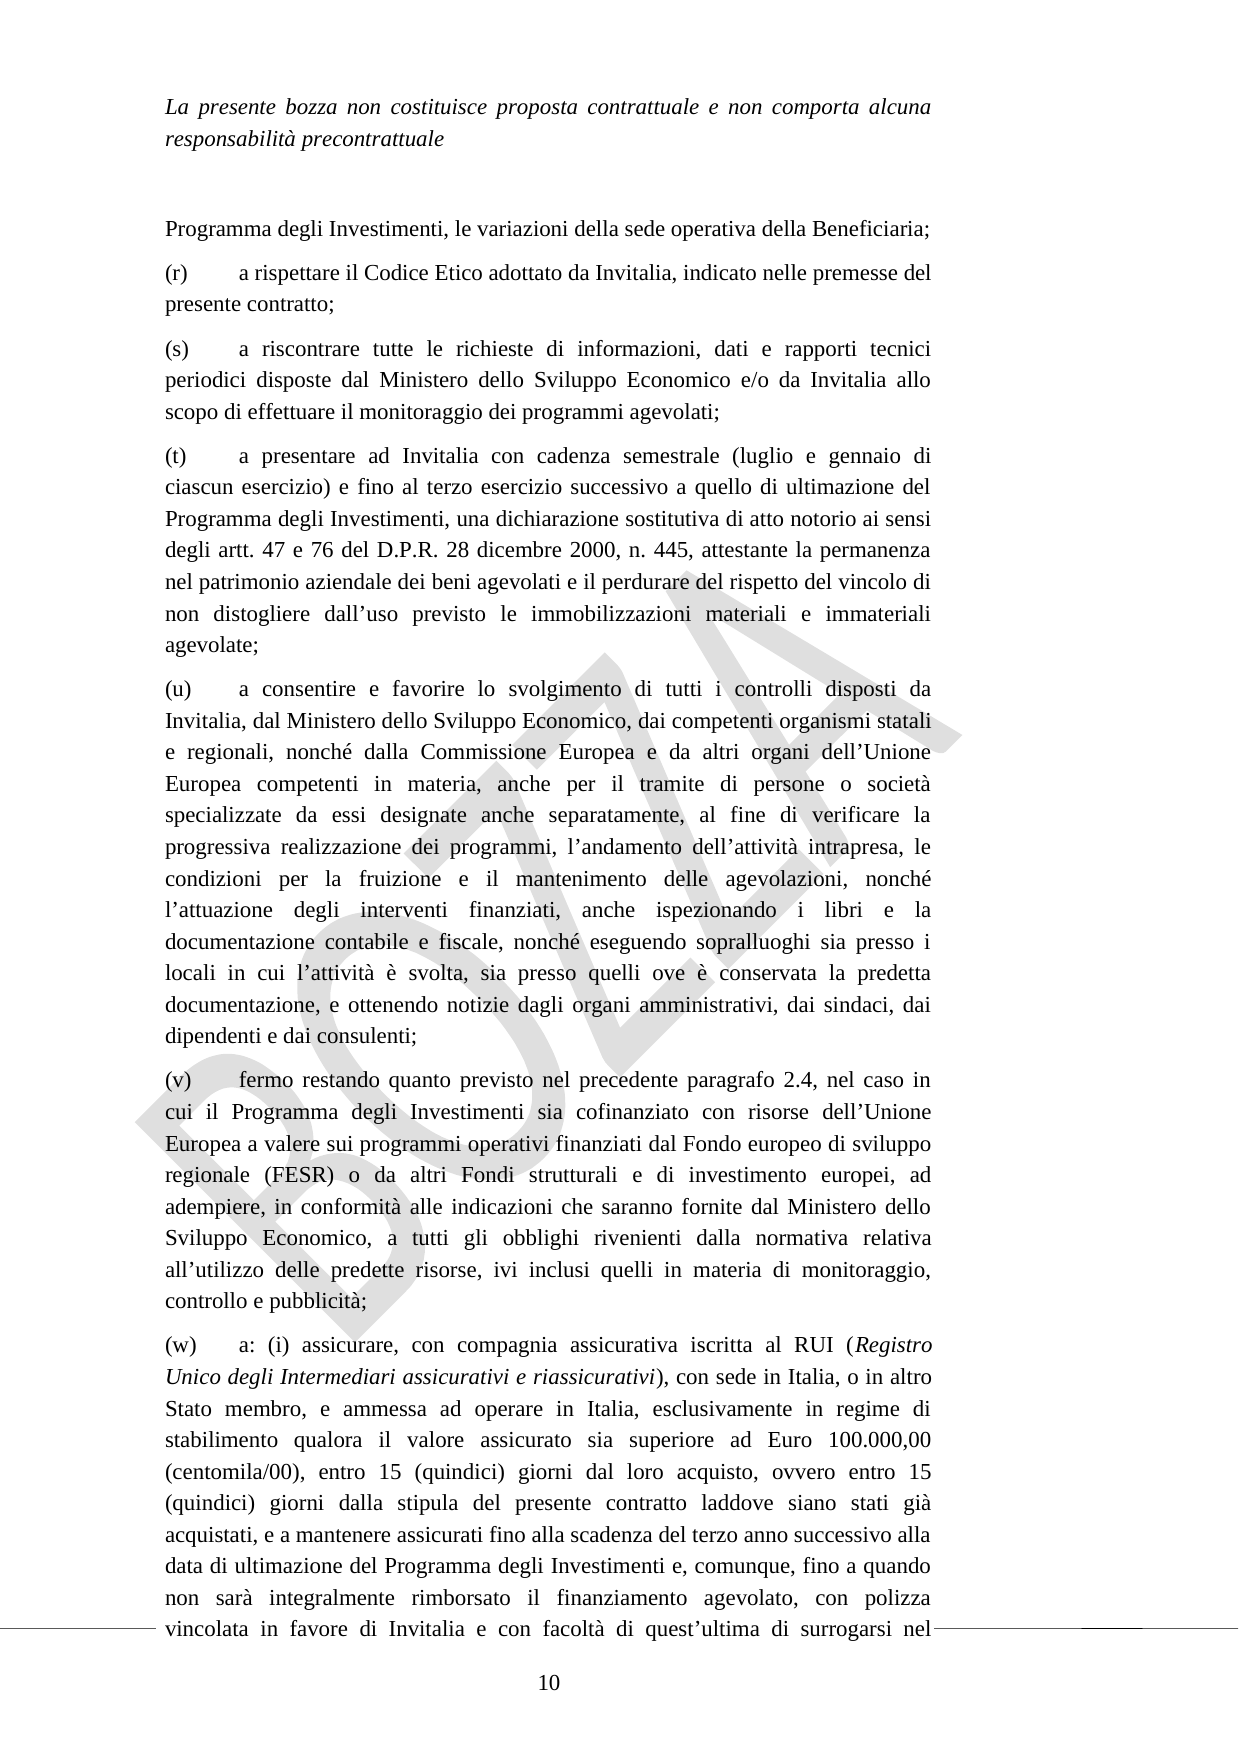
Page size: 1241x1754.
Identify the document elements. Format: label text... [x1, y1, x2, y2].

list a rispettare il Codice Etico adottato da Invitalia, indicato nelle premesse del presente contratto; [165, 259, 932, 317]
list a presentare ad Invitalia con cadenza semestrale (luglio e gennaio di ciascun esercizio) e fino al terzo esercizio successivo a quello di ultimazione del Programma degli Investimenti, una dichiarazione sostitutiva di atto notorio ai sensi degli artt. 47 e 76 del D.P.R. 28 dicembre 2000, n. 445, attestante la permanenza nel patrimonio aziendale dei beni agevolati e il perdurare del rispetto del vincolo di non distogliere dall’uso previsto le immobilizzazioni materiali e immateriali agevolate; [165, 442, 932, 657]
list a riscontrare tutte le richieste di informazioni, dati e rapporti tecnici periodici disposte dal Ministero dello Sviluppo Economico e/o da Invitalia allo scopo di effettuare il monitoraggio dei programmi agevolati; [165, 334, 932, 424]
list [165, 1331, 932, 1642]
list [165, 215, 932, 241]
list a consentire e favorire lo svolgimento di tutti i controlli disposti da Invitalia, dal Ministero dello Sviluppo Economico, dai competenti organismi statali e regionali, nonché dalla Commissione Europea e da altri organi dell’Unione Europea competenti in materia, anche per il tramite di persone o società specializzate da essi designate anche separatamente, al fine di verificare la progressiva realizzazione dei programmi, l’andamento dell’attività intrapresa, le condizioni per la fruizione e il mantenimento delle agevolazioni, nonché l’attuazione degli interventi finanziati, anche ispezionando i libri e la documentazione contabile e fiscale, nonché eseguendo sopralluoghi sia presso i locali in cui l’attività è svolta, sia presso quelli ove è conservata la predetta documentazione, e ottenendo notizie dagli organi amministrativi, dai sindaci, dai dipendenti e dai consulenti; [165, 675, 932, 1049]
list fermo restando quanto previsto nel precedente paragrafo 2.4, nel caso in cui il Programma degli Investimenti sia cofinanziato con risorse dell’Unione Europea a valere sui programmi operativi finanziati dal Fondo europeo di sviluppo regionale (FESR) o da altri Fondi strutturali e di investimento europei, ad adempiere, in conformità alle indicazioni che saranno fornite dal Ministero dello Sviluppo Economico, a tutti gli obblighi rivenienti dalla normativa relativa all’utilizzo delle predette risorse, ivi inclusi quelli in materia di monitoraggio, controllo e pubblicità; [165, 1066, 932, 1314]
